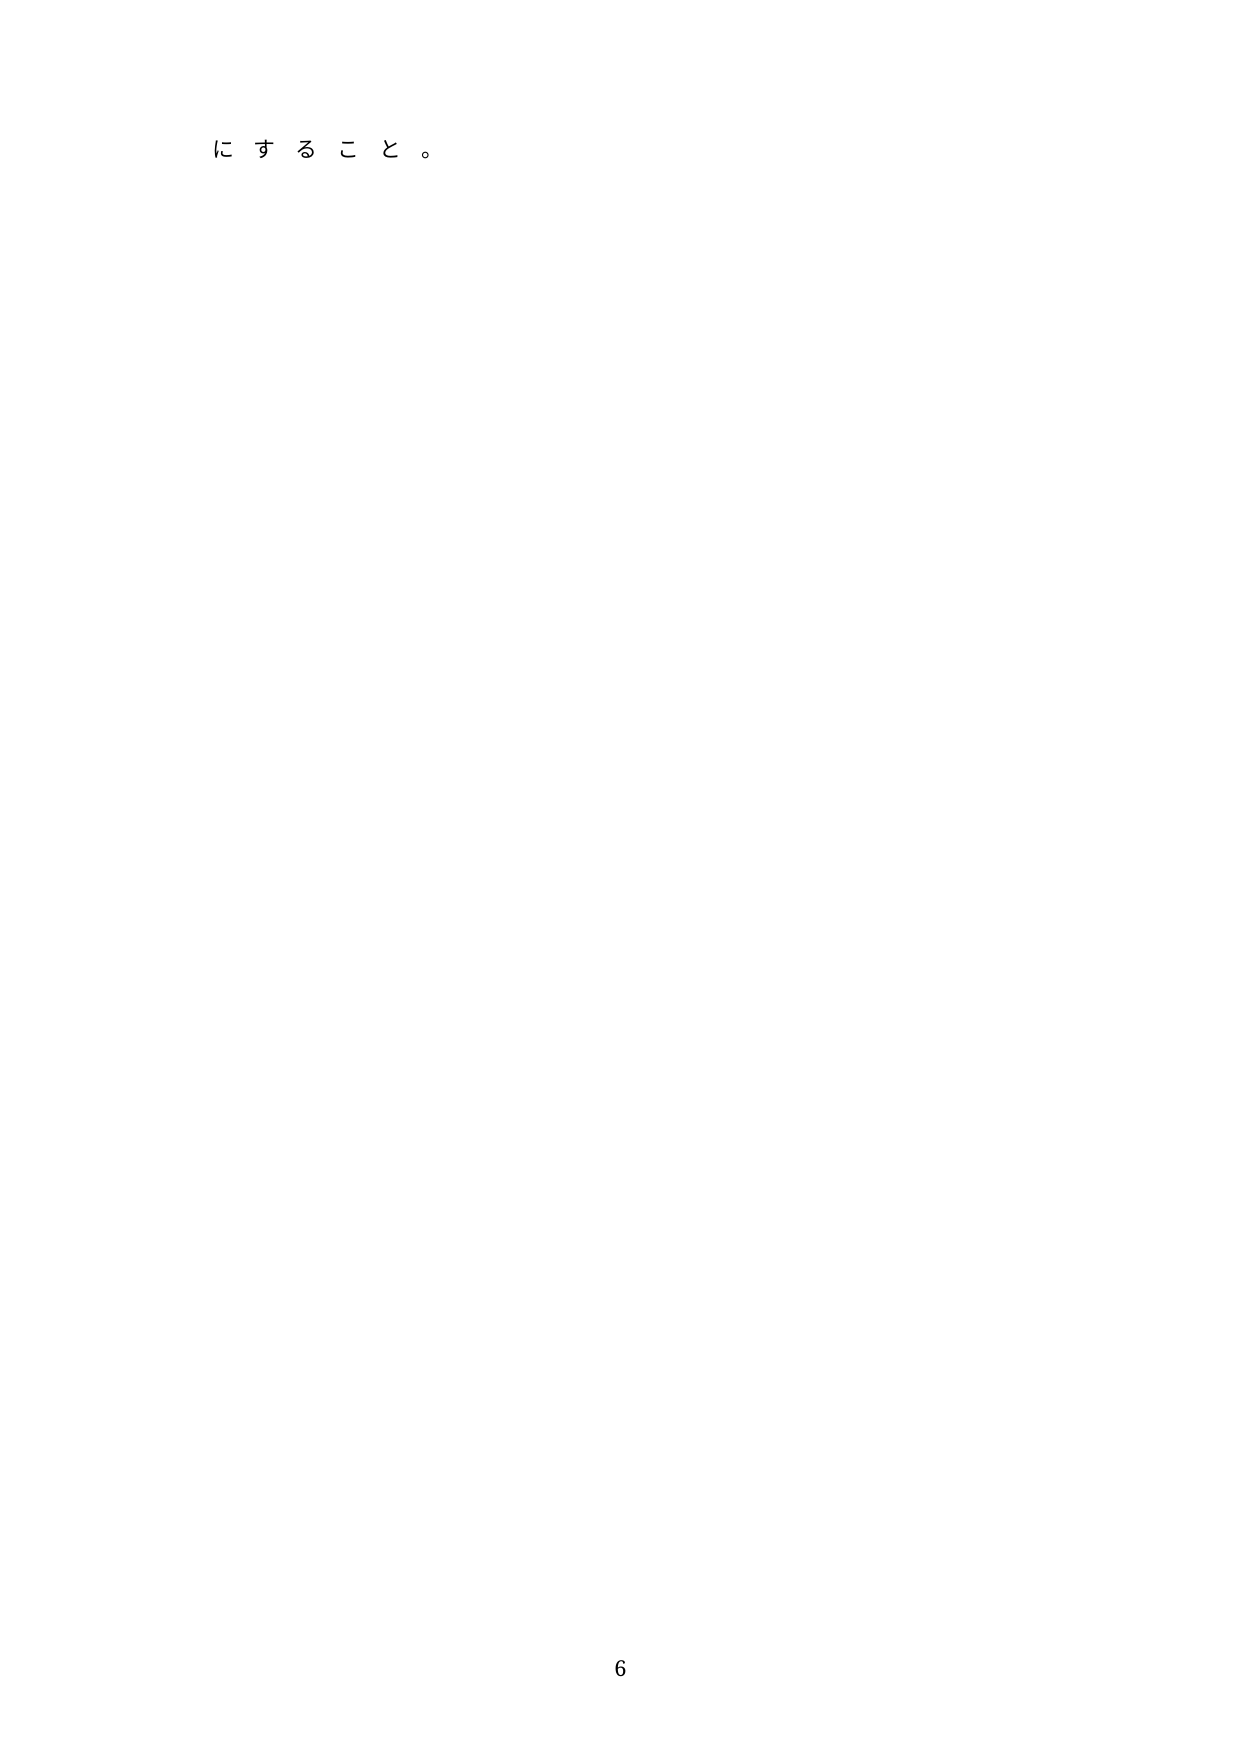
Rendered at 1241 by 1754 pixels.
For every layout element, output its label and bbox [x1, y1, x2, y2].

text [163, 129, 1091, 166]
